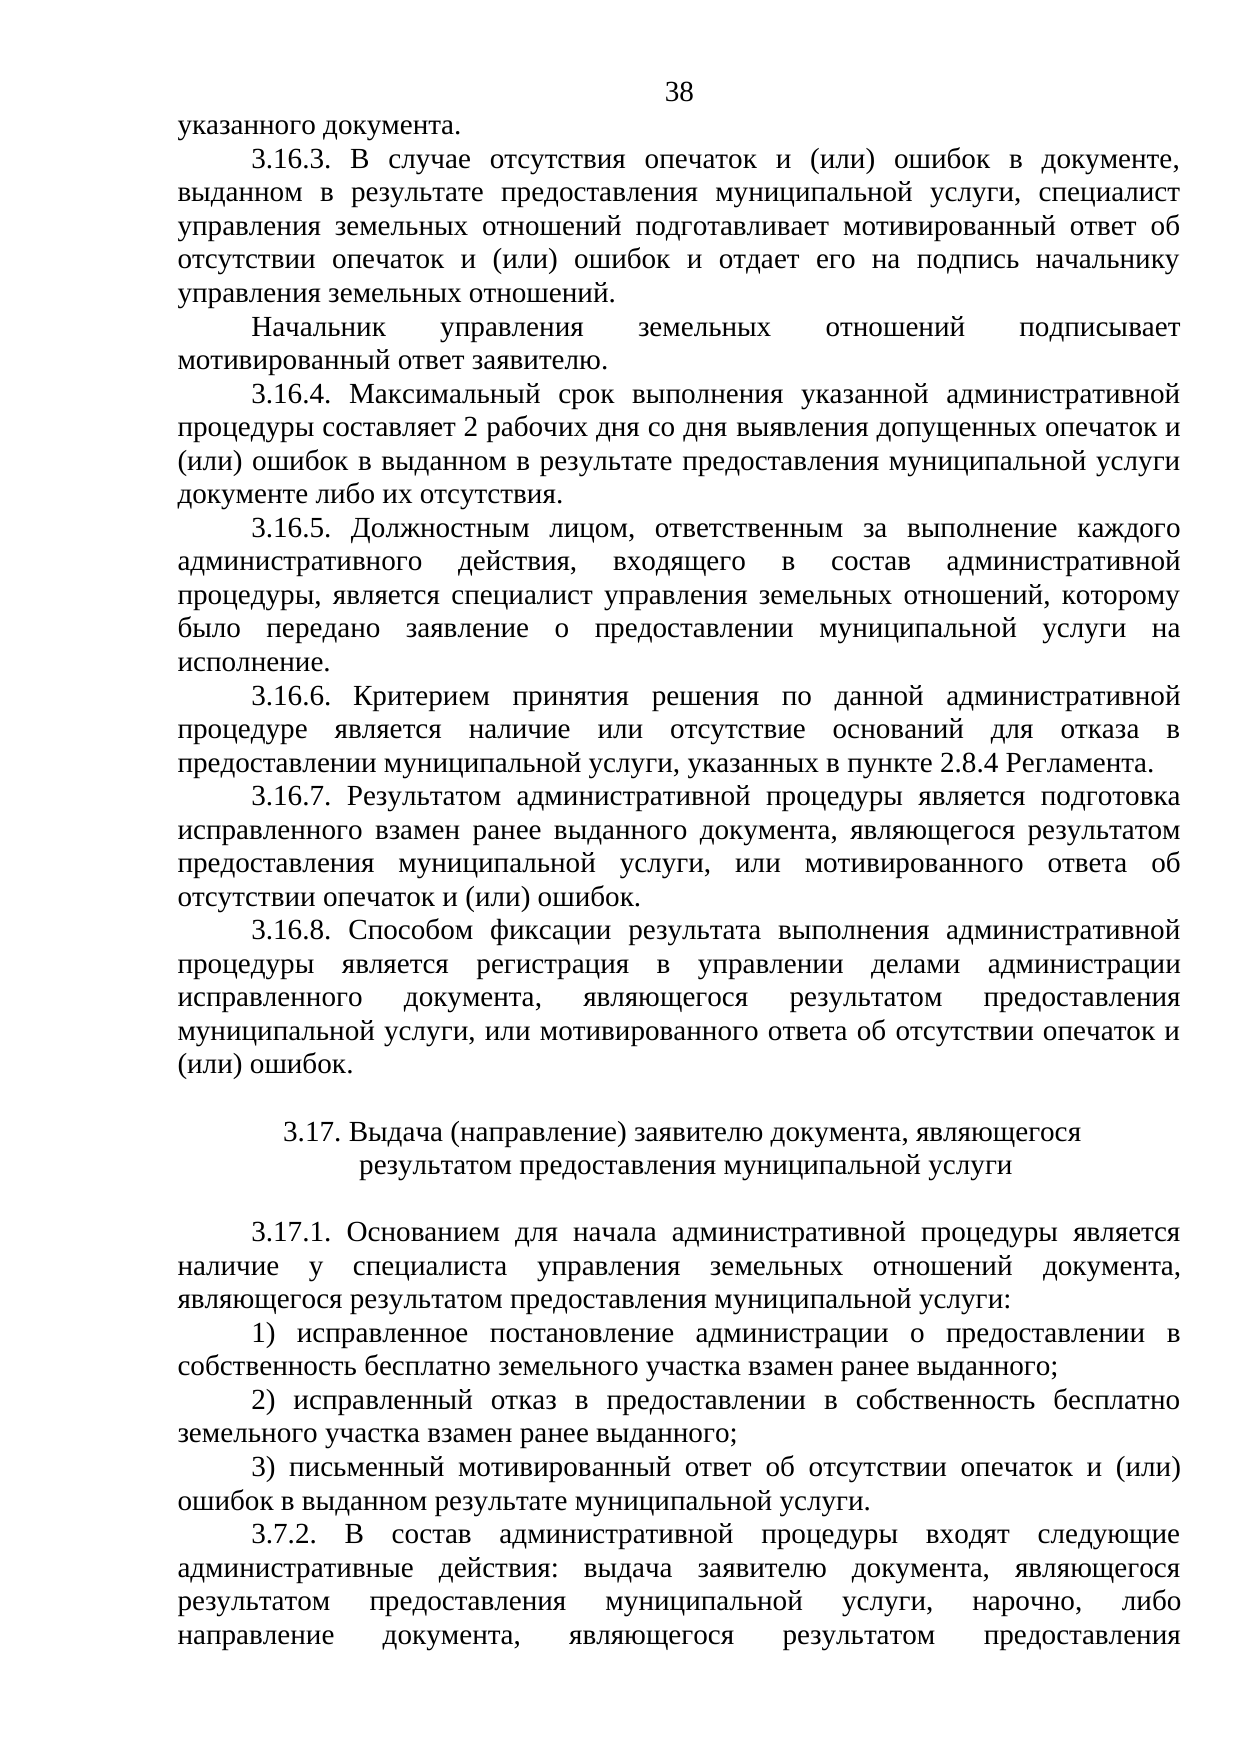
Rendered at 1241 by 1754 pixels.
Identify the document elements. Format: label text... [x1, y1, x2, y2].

text 2) исправленный отказ в предоставлении в собственность бесплатно земельного участка взамен ранее выданного; [177, 1382, 1181, 1449]
text 1) исправленное постановление администрации о предоставлении в собственность бесплатно земельного участка взамен ранее выданного; [177, 1315, 1181, 1382]
text 3.16.4. Максимальный срок выполнения указанной административной процедуры составляет 2 рабочих дня со дня выявления допущенных опечаток и (или) ошибок в выданном в результате предоставления муниципальной услуги документе либо их отсутствия. [177, 376, 1181, 510]
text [177, 107, 1181, 141]
text 3.16.5. Должностным лицом, ответственным за выполнение каждого административного действия, входящего в состав административной процедуры, является специалист управления земельных отношений, которому было передано заявление о предоставлении муниципальной услуги на исполнение. [177, 510, 1181, 678]
text 3.17.1. Основанием для начала административной процедуры является наличие у специалиста управления земельных отношений документа, являющегося результатом предоставления муниципальной услуги: [177, 1214, 1181, 1315]
text результатом предоставления муниципальной услуги [177, 1147, 1187, 1181]
text 3.16.8. Способом фиксации результата выполнения административной процедуры является регистрация в управлении делами администрации исправленного документа, являющегося результатом предоставления муниципальной услуги, или мотивированного ответа об отсутствии опечаток и (или) ошибок. [177, 912, 1181, 1080]
text 3.17. Выдача (направление) заявителю документа, являющегося [177, 1114, 1187, 1147]
text 3.16.3. В случае отсутствия опечаток и (или) ошибок в документе, выданном в результате предоставления муниципальной услуги, специалист управления земельных отношений подготавливает мотивированный ответ об отсутствии опечаток и (или) ошибок и отдает его на подпись начальнику управления земельных отношений. [177, 141, 1181, 309]
text 3.16.7. Результатом административной процедуры является подготовка исправленного взамен ранее выданного документа, являющегося результатом предоставления муниципальной услуги, или мотивированного ответа об отсутствии опечаток и (или) ошибок. [177, 778, 1181, 912]
text Начальник управления земельных отношений подписывает мотивированный ответ заявителю. [177, 309, 1181, 376]
text 3.16.6. Критерием принятия решения по данной административной процедуре является наличие или отсутствие оснований для отказа в предоставлении муниципальной услуги, указанных в пункте 2.8.4 Регламента. [177, 678, 1181, 778]
text 3) письменный мотивированный ответ об отсутствии опечаток и (или) ошибок в выданном результате муниципальной услуги. [177, 1449, 1181, 1516]
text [177, 1516, 1181, 1650]
